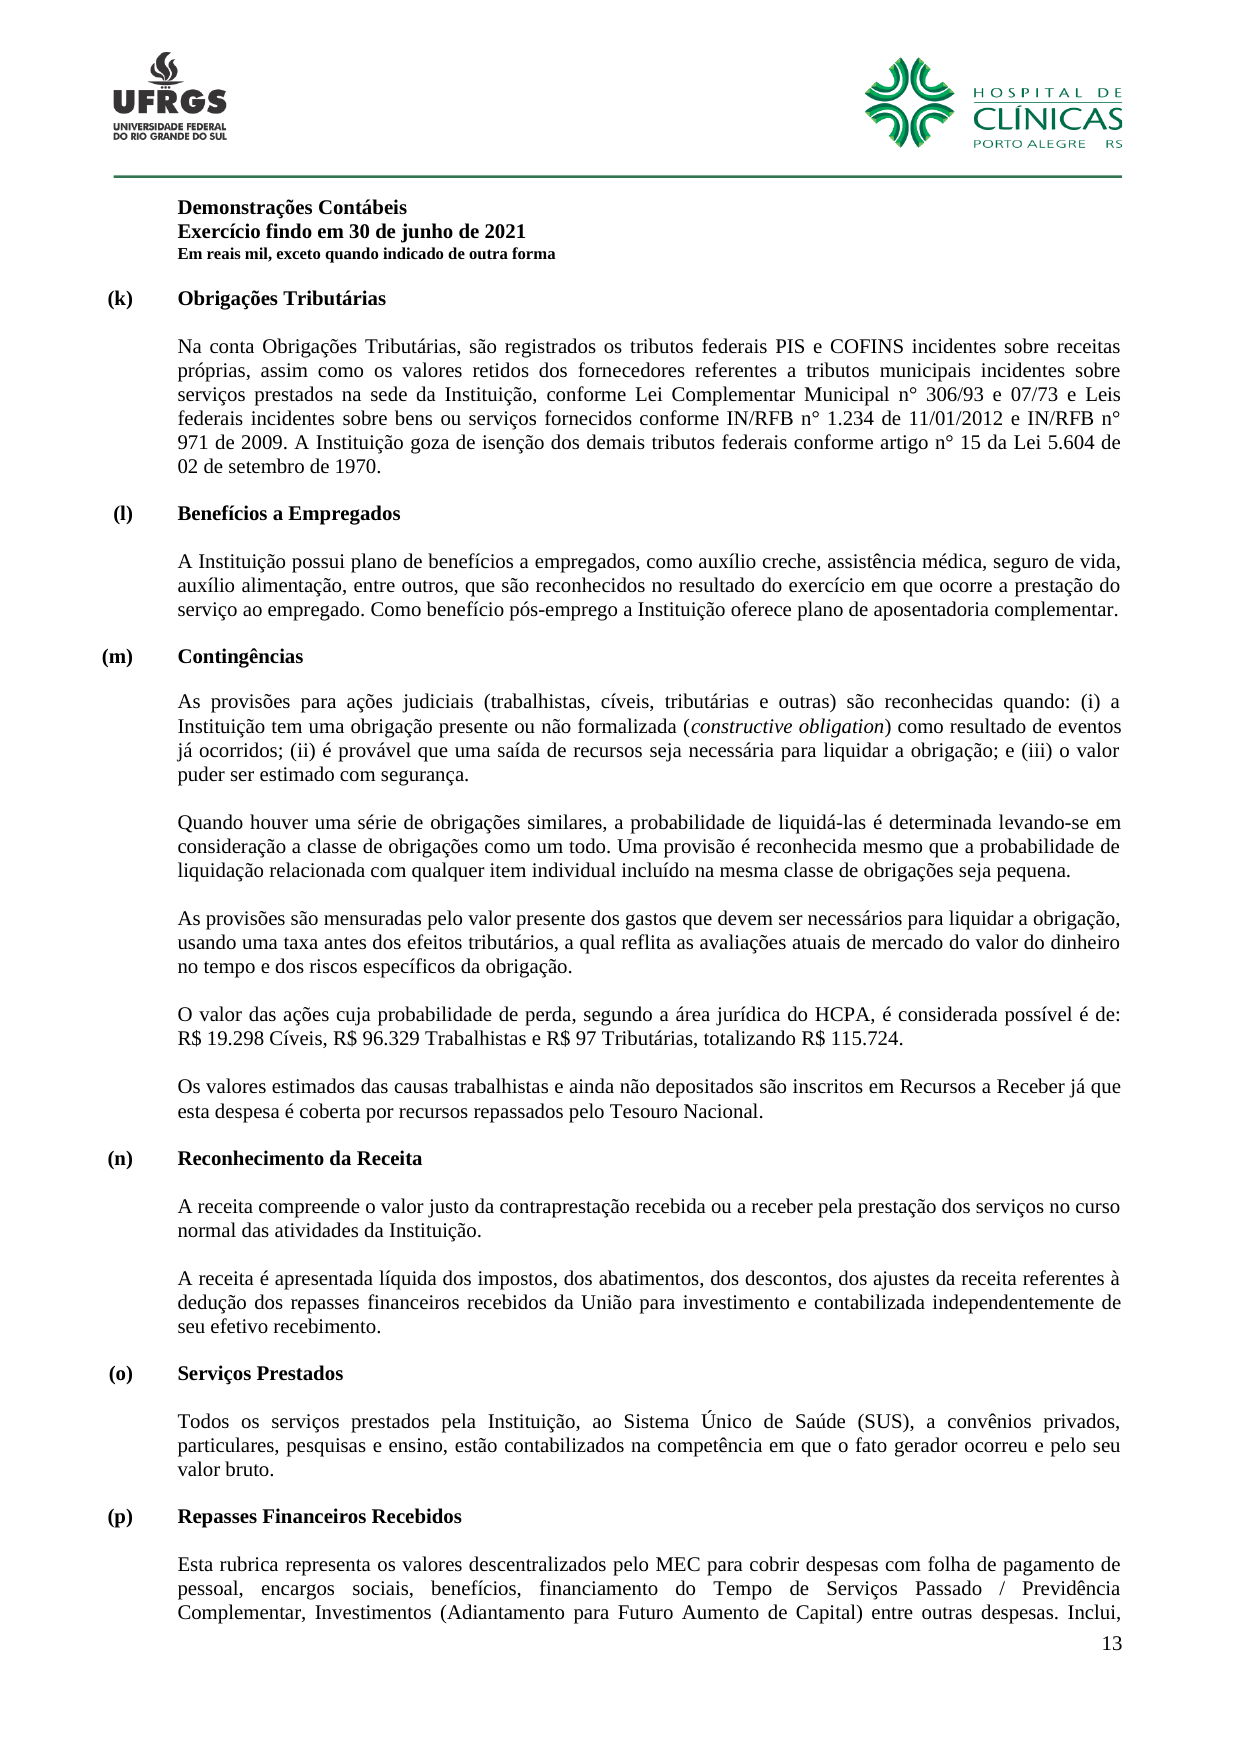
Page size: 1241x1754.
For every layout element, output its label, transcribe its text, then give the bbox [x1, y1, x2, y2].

text Na conta Obrigações Tributárias, são registrados os tributos federais PIS e COFINS incidentes sobre receitas próprias, assim como os valores retidos dos fornecedores referentes a tributos municipais incidentes sobre serviços prestados na sede da Instituição, conforme Lei Complementar Municipal n° 306/93 e 07/73 e Leis federais incidentes sobre bens ou serviços fornecidos conforme IN/RFB n° 1.234 de 11/01/2012 e IN/RFB n° 971 de 2009. A Instituição goza de isenção dos demais tributos federais conforme artigo n° 15 da Lei 5.604 de 02 de setembro de 1970. [177, 333, 1122, 478]
text Quando houver uma série de obrigações similares, a probabilidade de liquidá-las é determinada levando-se em consideração a classe de obrigações como um todo. Uma provisão é reconhecida mesmo que a probabilidade de liquidação relacionada com qualquer item individual incluído na mesma classe de obrigações seja pequena. [177, 810, 1122, 882]
text A receita compreende o valor justo da contraprestação recebida ou a receber pela prestação dos serviços no curso normal das atividades da Instituição. [177, 1193, 1122, 1242]
subtitle Serviços Prestados [133, 1362, 1122, 1385]
text As provisões para ações judiciais (trabalhistas, cíveis, tributárias e outras) são reconhecidas quando: (i) a Instituição tem uma obrigação presente ou não formalizada (constructive obligation) como resultado de eventos já ocorridos; (ii) é provável que uma saída de recursos seja necessária para liquidar a obrigação; e (iii) o valor puder ser estimado com segurança. [177, 689, 1122, 786]
subtitle Repasses Financeiros Recebidos [133, 1505, 1122, 1528]
text Os valores estimados das causas trabalhistas e ainda não depositados são inscritos em Recursos a Receber já que esta despesa é coberta por recursos repassados pelo Tesouro Nacional. [177, 1074, 1122, 1123]
subtitle Reconhecimento da Receita [133, 1147, 1122, 1169]
text O valor das ações cuja probabilidade de perda, segundo a área jurídica do HCPA, é considerada possível é de: R$ 19.298 Cíveis, R$ 96.329 Trabalhistas e R$ 97 Tributárias, totalizando R$ 115.724. [177, 1002, 1122, 1050]
subtitle Benefícios a Empregados [133, 502, 1122, 525]
picture [113, 30, 1123, 178]
text As provisões são mensuradas pelo valor presente dos gastos que devem ser necessários para liquidar a obrigação, usando uma taxa antes dos efeitos tributários, a qual reflita as avaliações atuais de mercado do valor do dinheiro no tempo e dos riscos específicos da obrigação. [177, 906, 1122, 978]
subtitle Obrigações Tributárias [133, 287, 1122, 309]
text A receita é apresentada líquida dos impostos, dos abatimentos, dos descontos, dos ajustes da receita referentes à dedução dos repasses financeiros recebidos da União para investimento e contabilizada independentemente de seu efetivo recebimento. [177, 1266, 1122, 1338]
subtitle Contingências [133, 645, 1122, 668]
text A Instituição possui plano de benefícios a empregados, como auxílio creche, assistência médica, seguro de vida, auxílio alimentação, entre outros, que são reconhecidos no resultado do exercício em que ocorre a prestação do serviço ao empregado. Como benefício pós-emprego a Instituição oferece plano de aposentadoria complementar. [177, 549, 1122, 621]
text Todos os serviços prestados pela Instituição, ao Sistema Único de Saúde (SUS), a convênios privados, particulares, pesquisas e ensino, estão contabilizados na competência em que o fato gerador ocorreu e pelo seu valor bruto. [177, 1409, 1122, 1481]
